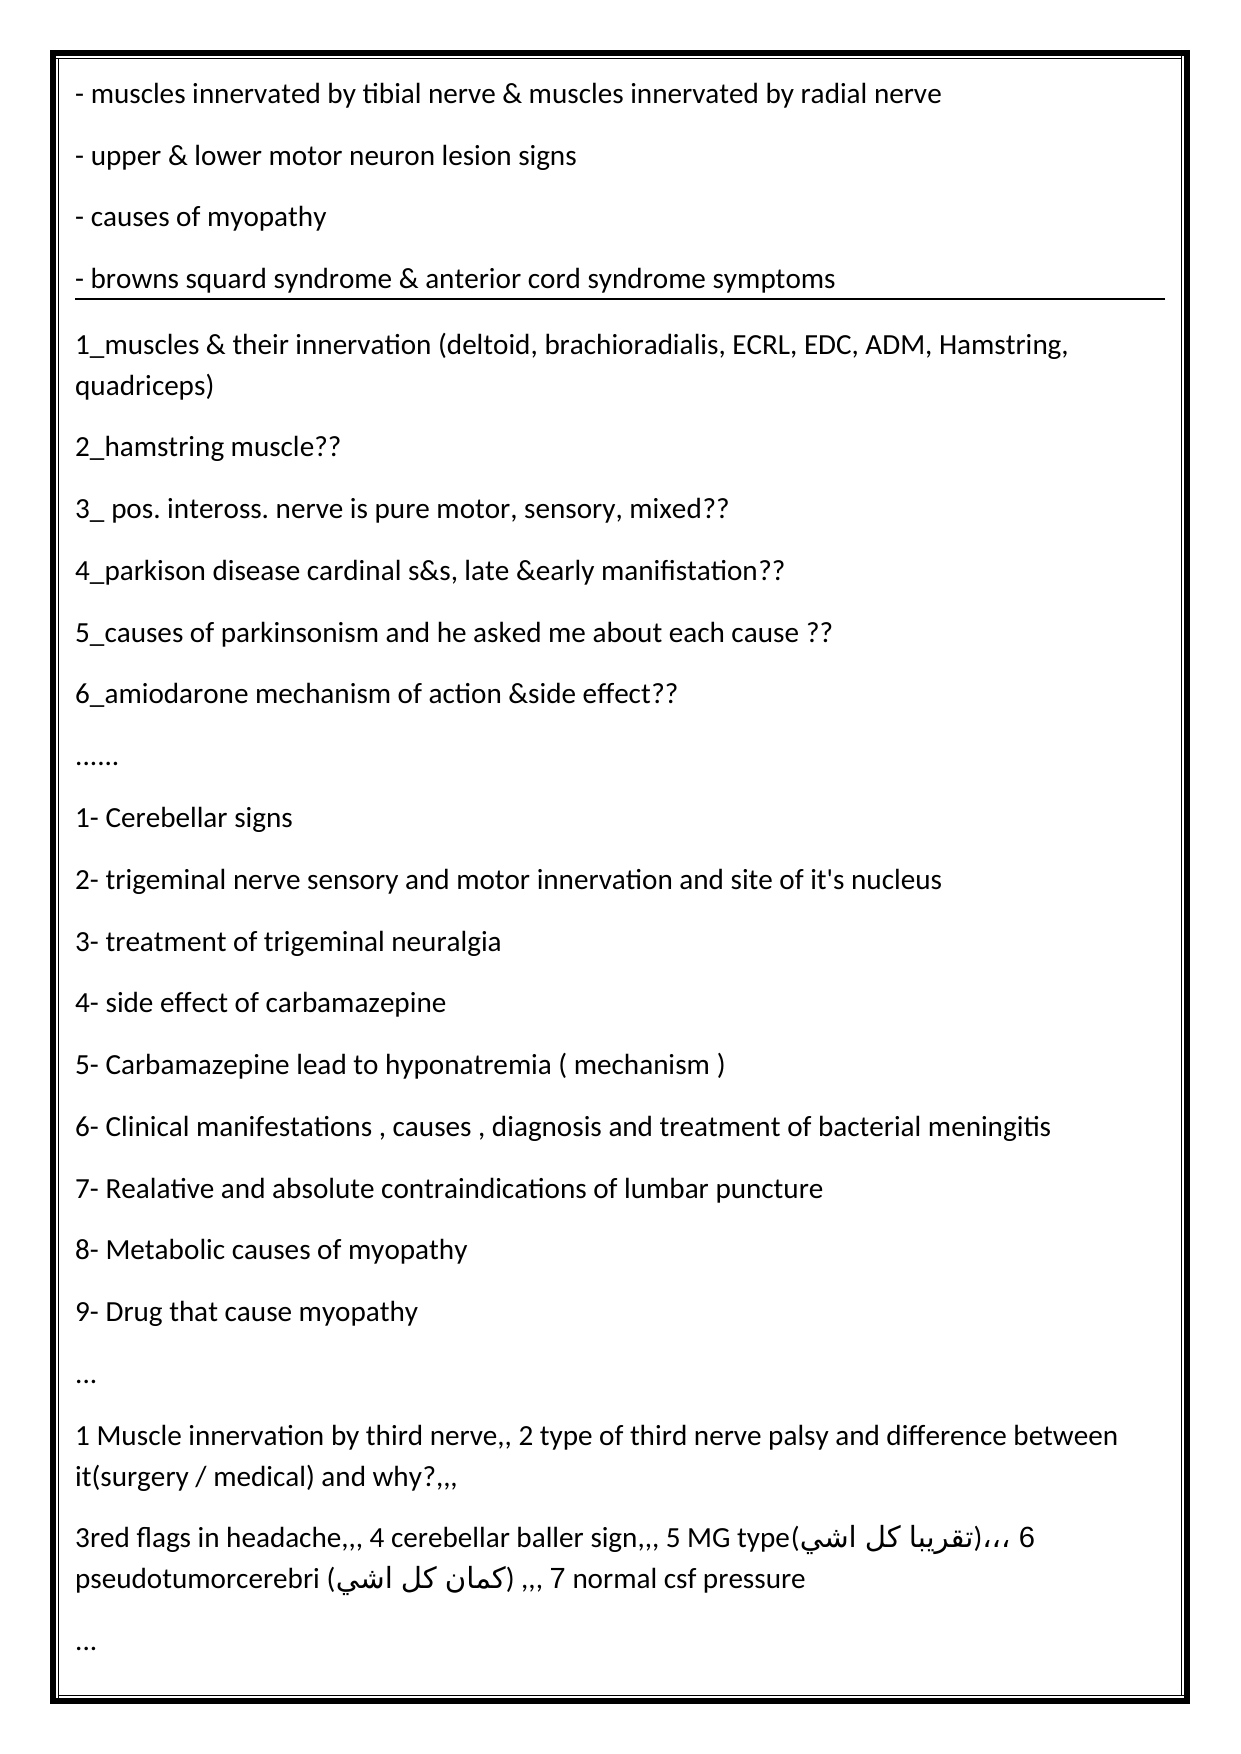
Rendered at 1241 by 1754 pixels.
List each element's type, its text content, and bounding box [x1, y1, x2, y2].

text ... [75, 1622, 1165, 1658]
text 3- treatment of trigeminal neuralgia [75, 923, 1165, 958]
text 1 Muscle innervation by third nerve,, 2 type of third nerve palsy and difference between it(surgery / medical) and why?,,, [75, 1417, 1165, 1493]
text 9- Drug that cause myopathy [75, 1293, 1165, 1329]
text 7- Realative and absolute contraindications of lumbar puncture [75, 1170, 1165, 1205]
text 3_ pos. inteross. nerve is pure motor, sensory, mixed?? [75, 490, 1165, 526]
text 4_parkison disease cardinal s&s, late &early manifistation?? [75, 552, 1165, 588]
text 4- side effect of carbamazepine [75, 984, 1165, 1020]
text 5- Carbamazepine lead to hyponatremia ( mechanism ) [75, 1046, 1165, 1082]
text - upper & lower motor neuron lesion signs [75, 137, 1165, 172]
text - muscles innervated by tibial nerve & muscles innervated by radial nerve [75, 75, 1165, 111]
text 8- Metabolic causes of myopathy [75, 1231, 1165, 1267]
text ...... [75, 737, 1165, 773]
text 5_causes of parkinsonism and he asked me about each cause ?? [75, 614, 1165, 649]
text 1- Cerebellar signs [75, 799, 1165, 835]
text 2- trigeminal nerve sensory and motor innervation and site of it's nucleus [75, 861, 1165, 896]
text 6- Clinical manifestations , causes , diagnosis and treatment of bacterial meningitis [75, 1108, 1165, 1143]
text - causes of myopathy [75, 198, 1165, 234]
text 2_hamstring muscle?? [75, 428, 1165, 464]
text - browns squard syndrome & anterior cord syndrome symptoms [75, 260, 1165, 298]
text 3red flags in headache,,, 4 cerebellar baller sign,,, 5 MG type(تقريبا كل اشي)،،، 6 pseudotumorcerebri (كمان كل اشي) ,,, 7 normal csf pressure [75, 1519, 1165, 1596]
text 6_amiodarone mechanism of action &side effect?? [75, 676, 1165, 711]
text 1_muscles & their innervation (deltoid, brachioradialis, ECRL, EDC, ADM, Hamstring, quadriceps) [75, 326, 1165, 402]
text ... [75, 1355, 1165, 1391]
